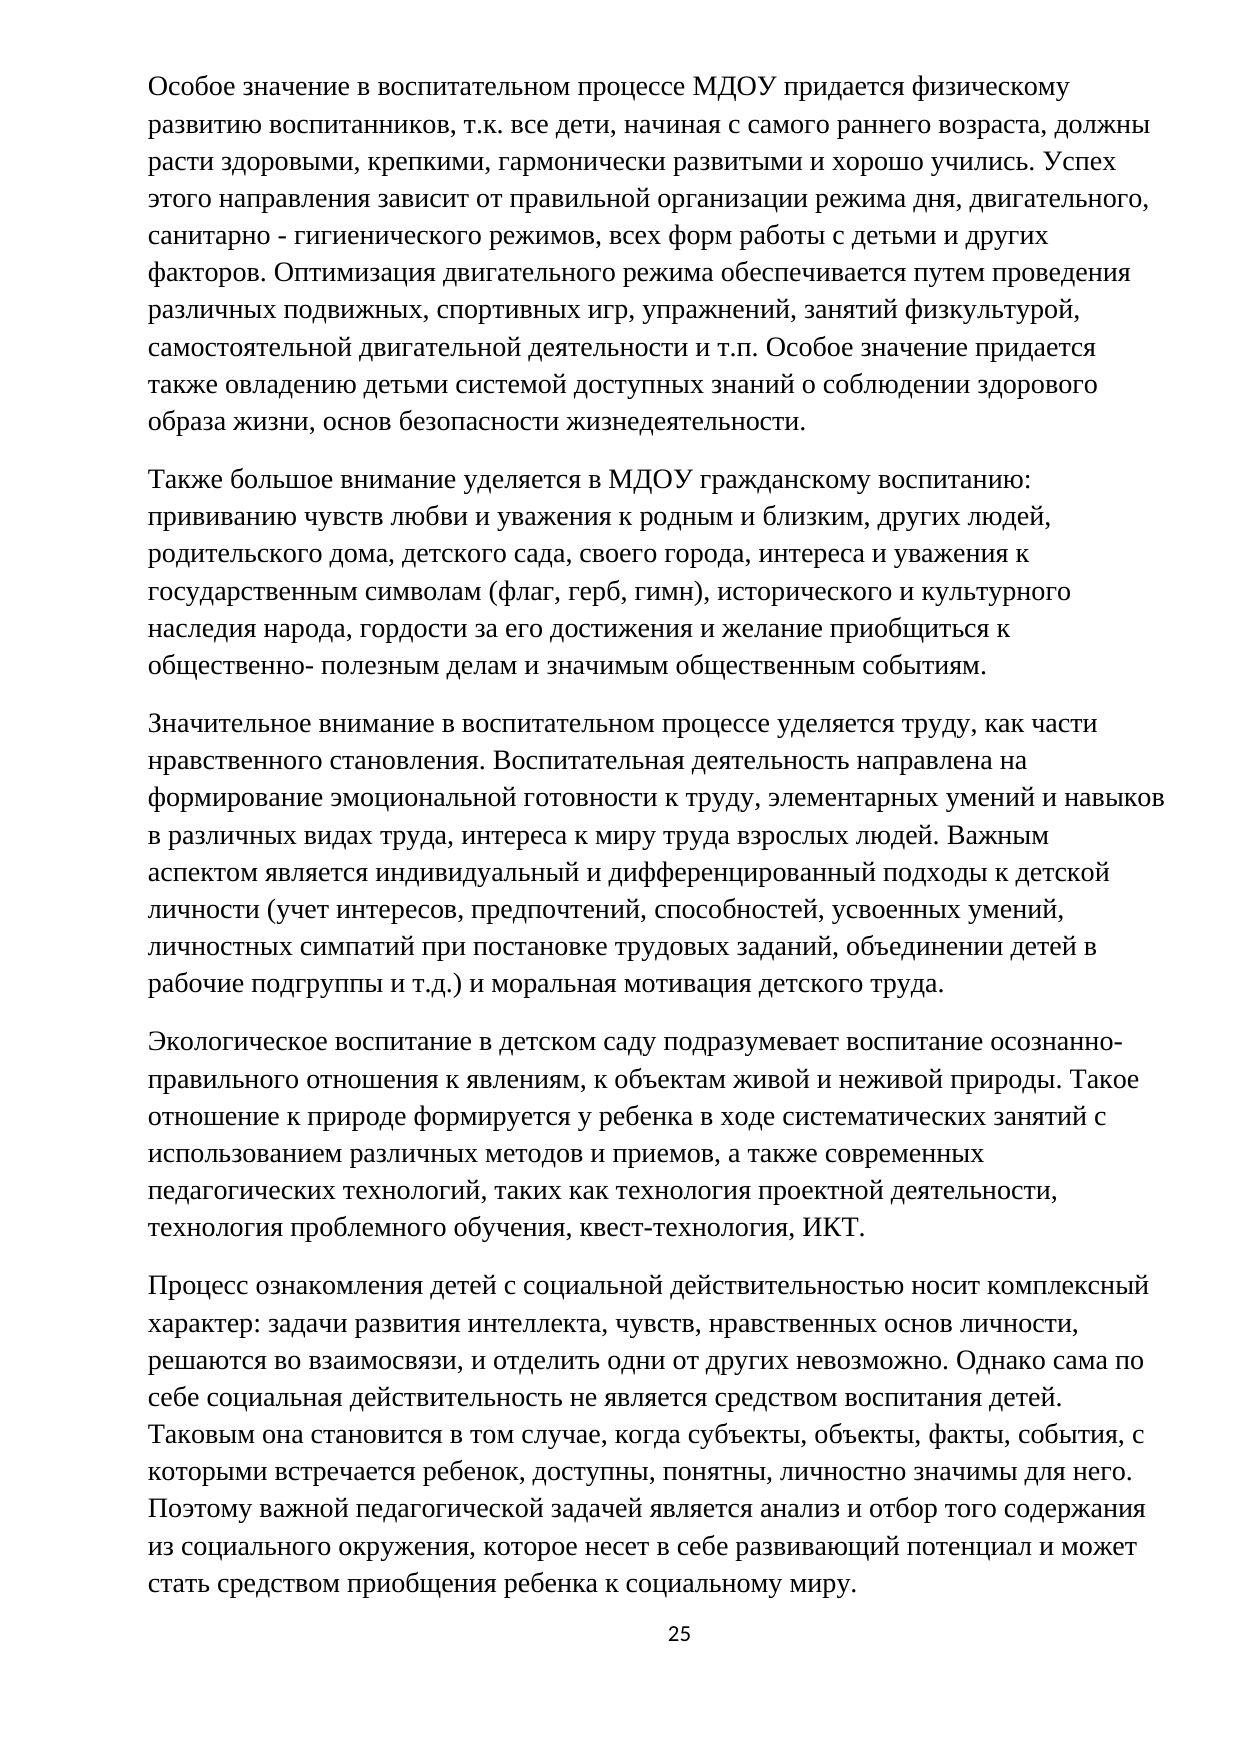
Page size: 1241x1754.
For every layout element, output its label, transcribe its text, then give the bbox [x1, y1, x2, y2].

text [148, 1492, 1167, 1598]
text Значительное внимание в воспитательном процессе уделяется труду, как части нравственного становления. Воспитательная деятельность направлена на формирование эмоциональной готовности к труду, элементарных умений и навыков в различных видах труда, интереса к миру труда взрослых людей. Важным аспектом является индивидуальный и дифференцированный подходы к детской личности (учет интересов, предпочтений, способностей, усвоенных умений, личностных симпатий при постановке трудовых заданий, объединении детей в рабочие подгруппы и т.д.) и моральная мотивация детского труда. [148, 1173, 1167, 1466]
text Ведущая воспитательная роль в организации воспитательного процесса в МДОУ отводится игре. Воспитательное значение игры состоит как в том, что дошкольники отражают в ней различные стороны социальной жизни, так и в том, что в игровом коллективе у дошкольников возникает потребность регулировать взаимоотношения со сверстниками, складываются нормы нравственного поведения, проявляются нравственные чувства. В игре дети активны, творчески преобразуют то, что ими было воспринято ранее, свободнее и лучше управляют своим поведением. У них развиваются субъектные свойства, формируется поведение, опосредованное образом другого человека. В результате постоянного сравнения своего поведения с поведением окружающих людей у ребенка появляется возможность лучшего осознания самого себя, своего «Я». Все это самым непосредственным образом влияет на социально-личностное развитие дошкольника. [148, 69, 1167, 511]
text Особое значение в воспитательном процессе МДОУ придается физическому развитию воспитанников, т.к. все дети, начиная с самого раннего возраста, должны расти здоровыми, крепкими, гармонически развитыми и хорошо учились. Успех этого направления зависит от правильной организации режима дня, двигательного, санитарно - гигиенического режимов, всех форм работы с детьми и других факторов. Оптимизация двигательного режима обеспечивается путем проведения различных подвижных, спортивных игр, упражнений, занятий физкультурой, самостоятельной двигательной деятельности и т.п. Особое значение придается также овладению детьми системой доступных знаний о соблюдении здорового образа жизни, основ безопасности жизнедеятельности. [148, 537, 1167, 904]
text Также большое внимание уделяется в МДОУ гражданскому воспитанию: прививанию чувств любви и уважения к родным и близким, других людей, родительского дома, детского сада, своего города, интереса и уважения к государственным символам (флаг, герб, гимн), исторического и культурного наследия народа, гордости за его достижения и желание приобщиться к общественно- полезным делам и значимым общественным событиям. [148, 929, 1167, 1148]
